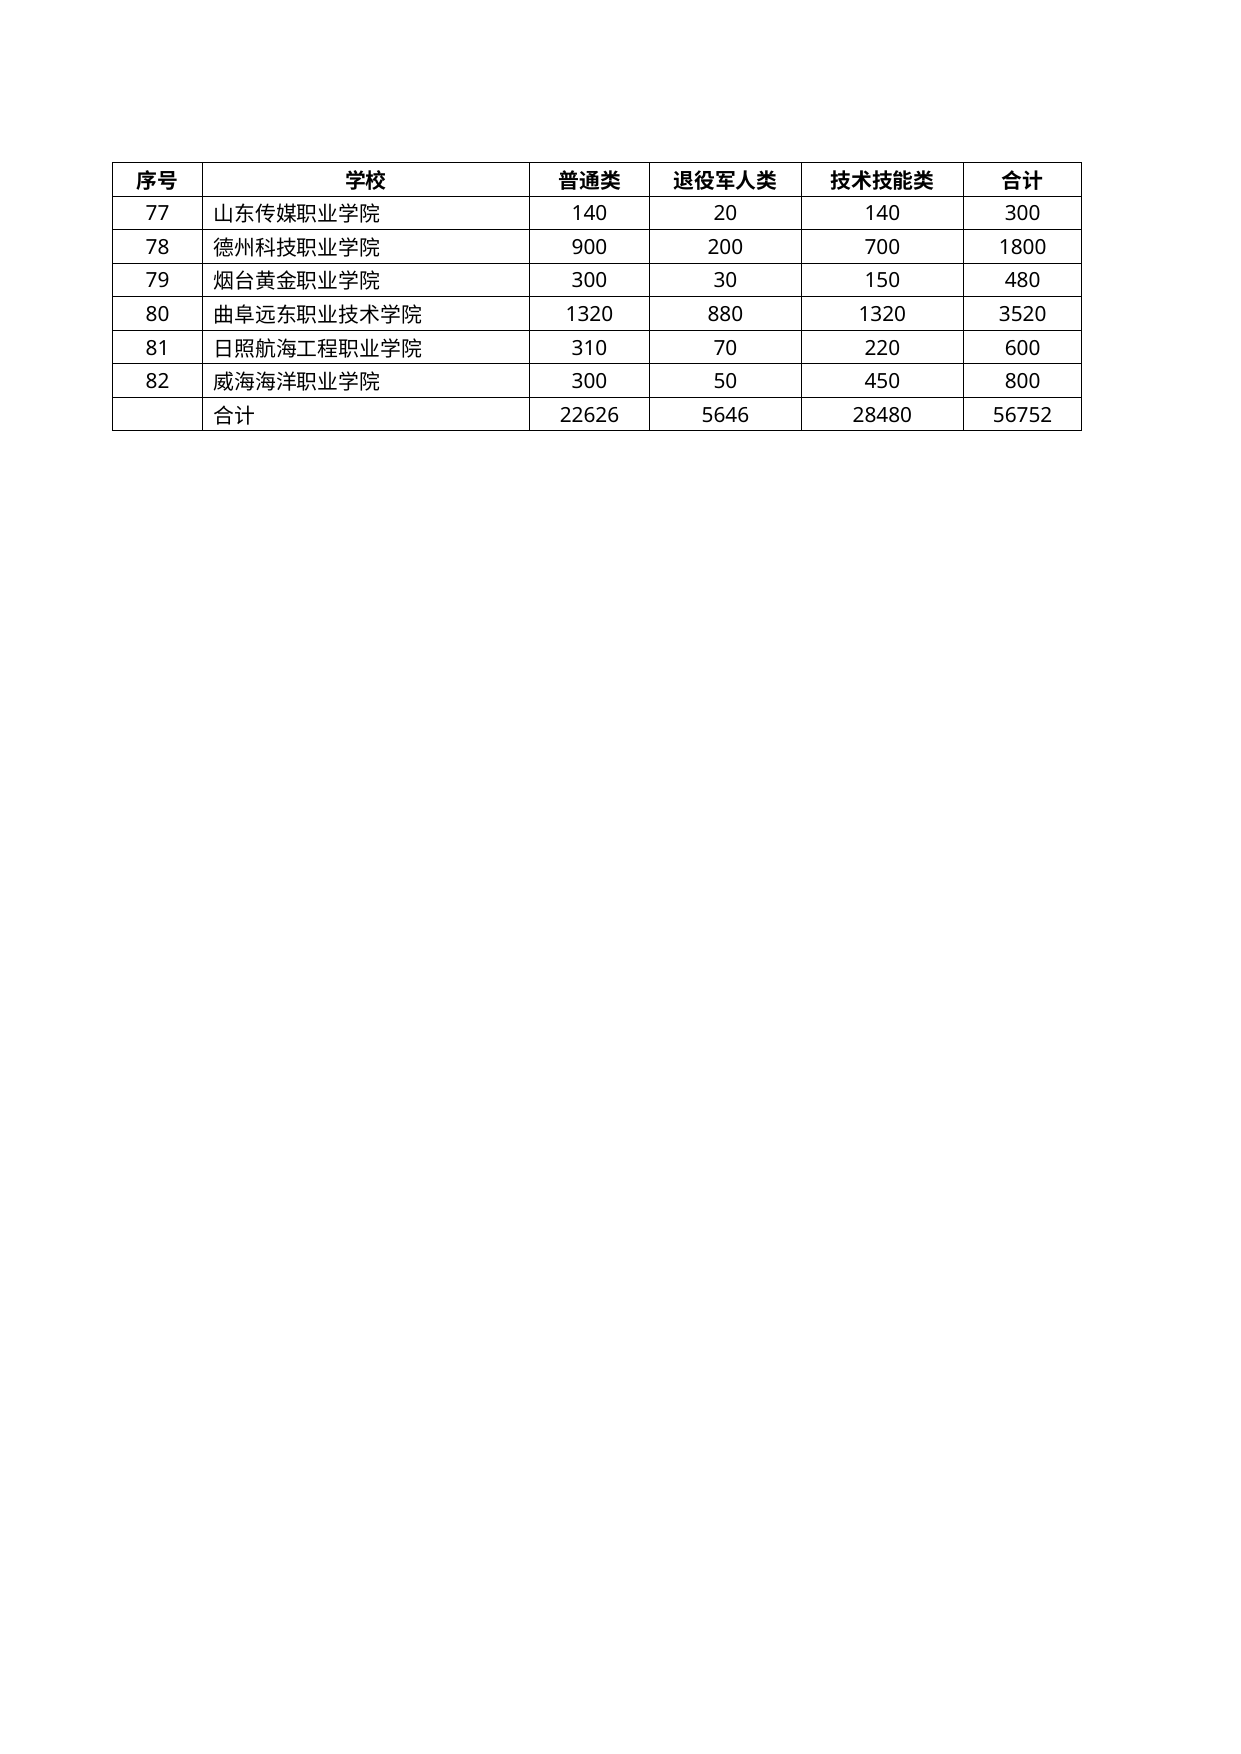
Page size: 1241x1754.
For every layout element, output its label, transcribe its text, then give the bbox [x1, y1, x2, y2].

table_cell 1800 [964, 230, 1081, 263]
table_cell 德州科技职业学院 [203, 230, 529, 263]
table_cell 450 [802, 364, 963, 397]
table_cell 800 [964, 364, 1081, 397]
table_cell 220 [802, 331, 963, 363]
table_cell 56752 [964, 398, 1081, 430]
table_header 普通类 [530, 163, 649, 196]
table_cell 30 [650, 264, 801, 296]
table_cell 70 [650, 331, 801, 363]
table_header 学校 [203, 163, 529, 196]
table_cell 300 [964, 197, 1081, 229]
table_cell 82 [113, 364, 202, 397]
table_cell 3520 [964, 297, 1081, 330]
table_cell 1320 [802, 297, 963, 330]
table_cell 烟台黄金职业学院 [203, 264, 529, 296]
table_cell 1320 [530, 297, 649, 330]
table_cell 480 [964, 264, 1081, 296]
table_header 序号 [113, 163, 202, 196]
table_cell 79 [113, 264, 202, 296]
table_cell 28480 [802, 398, 963, 430]
table_cell 曲阜远东职业技术学院 [203, 297, 529, 330]
table_cell 300 [530, 264, 649, 296]
table_cell 日照航海工程职业学院 [203, 331, 529, 363]
table_cell 5646 [650, 398, 801, 430]
table_header 合计 [964, 163, 1081, 196]
table_cell 600 [964, 331, 1081, 363]
table_cell 山东传媒职业学院 [203, 197, 529, 229]
table_header 技术技能类 [802, 163, 963, 196]
table_cell 700 [802, 230, 963, 263]
table_cell 22626 [530, 398, 649, 430]
table_cell 150 [802, 264, 963, 296]
table_cell 50 [650, 364, 801, 397]
table_cell 140 [802, 197, 963, 229]
table_header 退役军人类 [650, 163, 801, 196]
table_cell 140 [530, 197, 649, 229]
table_cell 900 [530, 230, 649, 263]
table_cell 合计 [203, 398, 529, 430]
table_cell 310 [530, 331, 649, 363]
table_cell 80 [113, 297, 202, 330]
table_cell 81 [113, 331, 202, 363]
table_cell 77 [113, 197, 202, 229]
table_cell 威海海洋职业学院 [203, 364, 529, 397]
table_cell [113, 398, 202, 430]
table_cell 78 [113, 230, 202, 263]
table_cell 200 [650, 230, 801, 263]
table_cell 20 [650, 197, 801, 229]
table_cell 300 [530, 364, 649, 397]
table_cell 880 [650, 297, 801, 330]
